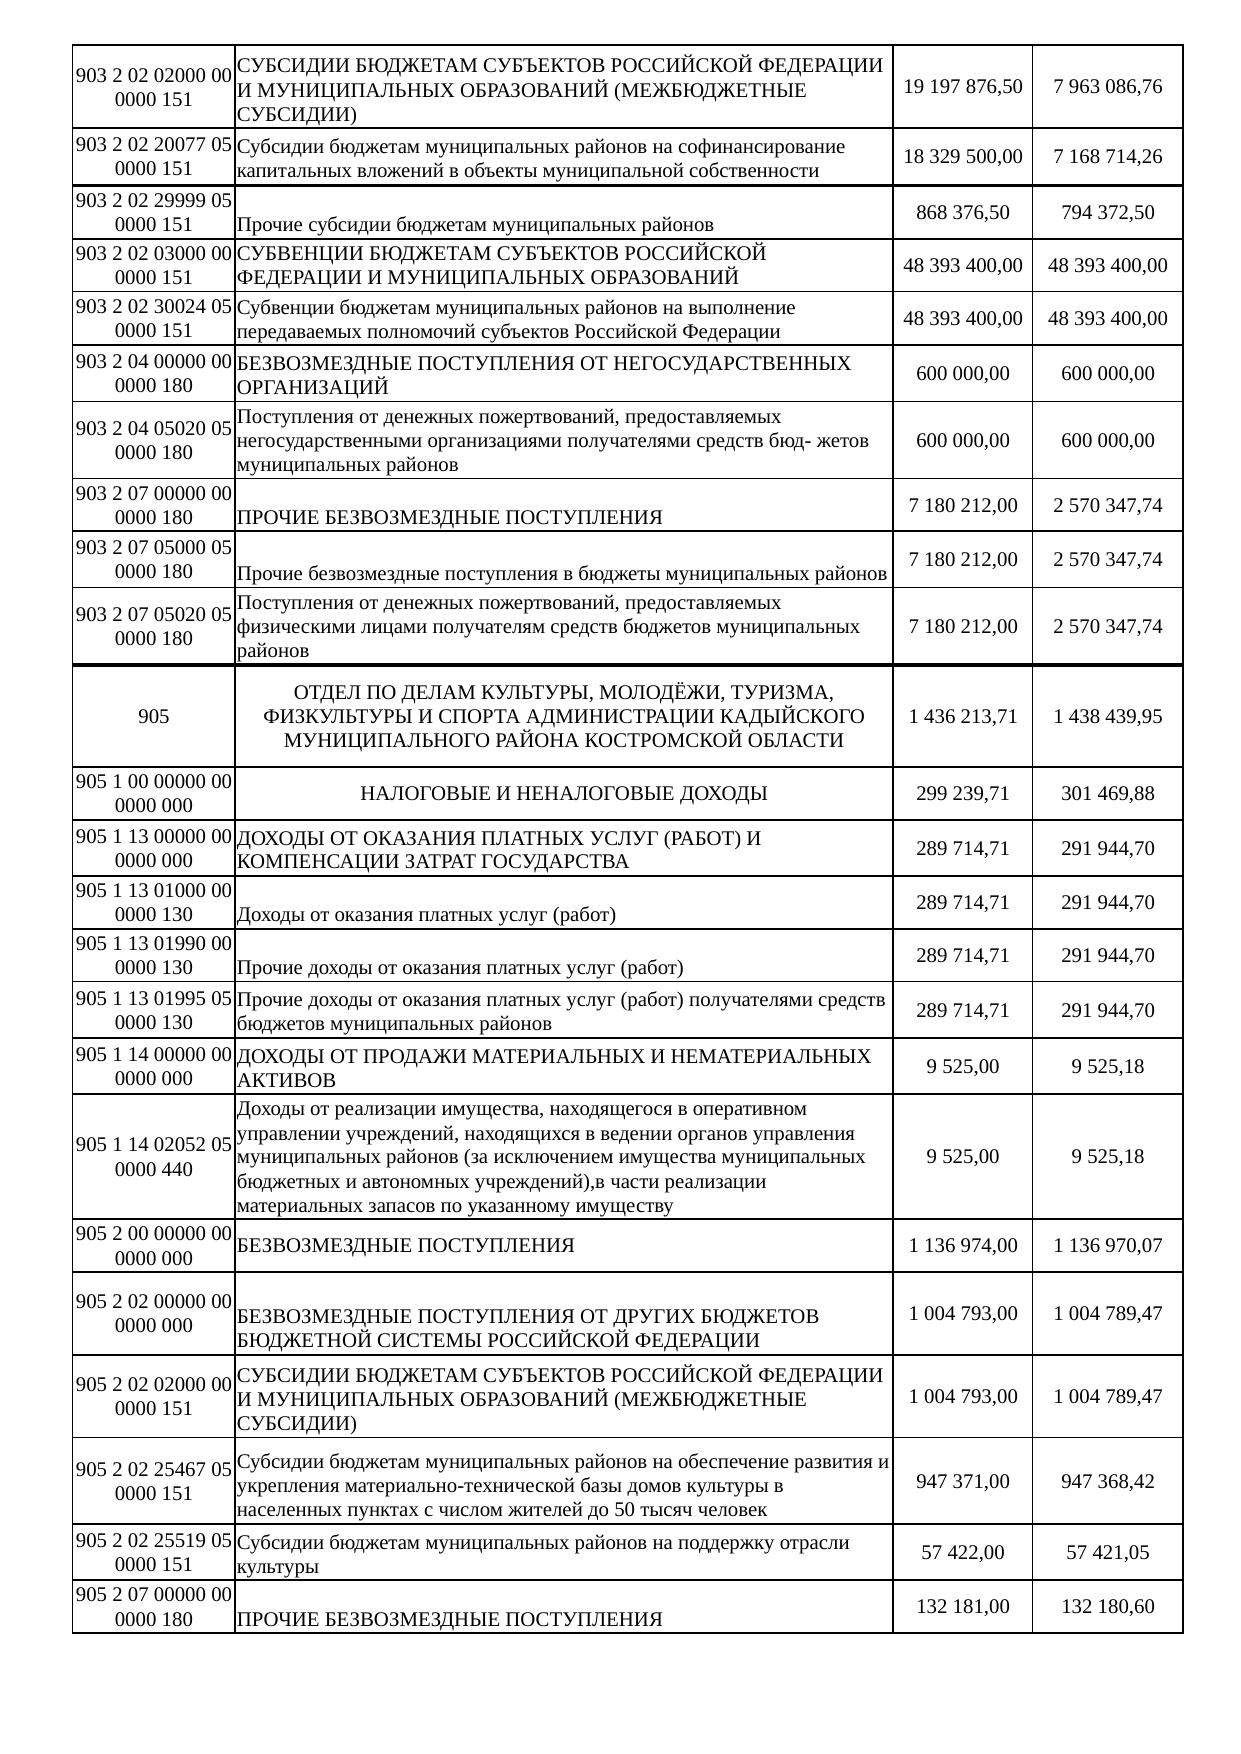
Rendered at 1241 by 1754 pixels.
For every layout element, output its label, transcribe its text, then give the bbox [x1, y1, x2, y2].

table_cell 905 2 02 02000 00 0000 151 [73, 1356, 234, 1437]
table_cell 48 393 400,00 [1033, 292, 1182, 344]
table_cell ПРОЧИЕ БЕЗВОЗМЕЗДНЫЕ ПОСТУПЛЕНИЯ [236, 1581, 892, 1632]
table_cell 19 197 876,50 [894, 46, 1032, 127]
table_cell Субвенции бюджетам муниципальных районов на выполнение передаваемых полномочий субъектов Российской Федерации [236, 292, 892, 344]
table_cell БЕЗВОЗМЕЗДНЫЕ ПОСТУПЛЕНИЯ ОТ НЕГОСУДАРСТВЕННЫХ ОРГАНИЗАЦИЙ [236, 346, 892, 401]
table_cell 903 2 07 05020 05 0000 180 [73, 588, 234, 663]
table_cell ДОХОДЫ ОТ ОКАЗАНИЯ ПЛАТНЫХ УСЛУГ (РАБОТ) И КОМПЕНСАЦИИ ЗАТРАТ ГОСУДАРСТВА [236, 821, 892, 875]
table_cell СУБВЕНЦИИ БЮДЖЕТАМ СУБЪЕКТОВ РОССИЙСКОЙ ФЕДЕРАЦИИ И МУНИЦИПАЛЬНЫХ ОБРАЗОВАНИЙ [236, 240, 892, 291]
table_cell 48 393 400,00 [894, 240, 1032, 291]
table_cell Субсидии бюджетам муниципальных районов на обеспечение развития и укрепления материально-технической базы домов культуры в населенных пунктах с числом жителей до 50 тысяч человек [236, 1438, 892, 1523]
table_cell 905 1 13 01000 00 0000 130 [73, 877, 234, 928]
table_cell 903 2 02 02000 00 0000 151 [73, 46, 234, 127]
table_cell 291 944,70 [1033, 930, 1182, 981]
table_cell Прочие субсидии бюджетам муниципальных районов [236, 187, 892, 238]
table_cell 600 000,00 [1033, 402, 1182, 477]
table_cell 301 469,88 [1033, 768, 1182, 819]
table_cell СУБСИДИИ БЮДЖЕТАМ СУБЪЕКТОВ РОССИЙСКОЙ ФЕДЕРАЦИИ И МУНИЦИПАЛЬНЫХ ОБРАЗОВАНИЙ (МЕЖБЮДЖЕТНЫЕ СУБСИДИИ) [236, 46, 892, 127]
table_cell 903 2 02 03000 00 0000 151 [73, 240, 234, 291]
table_cell 7 180 212,00 [894, 588, 1032, 663]
table_cell 905 1 14 00000 00 0000 000 [73, 1039, 234, 1093]
table_cell 1 438 439,95 [1033, 667, 1182, 766]
table_cell Прочие доходы от оказания платных услуг (работ) получателями средств бюджетов муниципальных районов [236, 982, 892, 1037]
table_cell 299 239,71 [894, 768, 1032, 819]
table_cell 947 368,42 [1033, 1438, 1182, 1523]
table_cell ОТДЕЛ ПО ДЕЛАМ КУЛЬТУРЫ, МОЛОДЁЖИ, ТУРИЗМА, ФИЗКУЛЬТУРЫ И СПОРТА АДМИНИСТРАЦИИ КАДЫЙСКОГО МУНИЦИПАЛЬНОГО РАЙОНА КОСТРОМСКОЙ ОБЛАСТИ [236, 667, 892, 766]
table_cell 2 570 347,74 [1033, 532, 1182, 586]
table_cell Прочие безвозмездные поступления в бюджеты муниципальных районов [236, 532, 892, 586]
table_cell Доходы от реализации имущества, находящегося в оперативном управлении учреждений, находящихся в ведении органов управления муниципальных районов (за исключением имущества муниципальных бюджетных и автономных учреждений),в части реализации материальных запасов по указанному имуществу [236, 1095, 892, 1218]
table_cell Прочие доходы от оказания платных услуг (работ) [236, 930, 892, 981]
table_cell 868 376,50 [894, 187, 1032, 238]
table_cell 57 421,05 [1033, 1525, 1182, 1579]
table_cell 903 2 02 20077 05 0000 151 [73, 129, 234, 184]
table_cell 289 714,71 [894, 930, 1032, 981]
table_cell 905 1 13 01995 05 0000 130 [73, 982, 234, 1037]
table_cell 132 181,00 [894, 1581, 1032, 1632]
table_cell 289 714,71 [894, 982, 1032, 1037]
table_cell 905 1 00 00000 00 0000 000 [73, 768, 234, 819]
table_cell 1 136 974,00 [894, 1220, 1032, 1271]
table_cell 7 168 714,26 [1033, 129, 1182, 184]
table_cell 1 004 789,47 [1033, 1273, 1182, 1354]
table_cell 289 714,71 [894, 877, 1032, 928]
table_cell 1 004 793,00 [894, 1356, 1032, 1437]
table_cell 903 2 04 00000 00 0000 180 [73, 346, 234, 401]
table_cell 291 944,70 [1033, 877, 1182, 928]
table_cell 289 714,71 [894, 821, 1032, 875]
table_cell 18 329 500,00 [894, 129, 1032, 184]
table_cell 9 525,00 [894, 1039, 1032, 1093]
table_cell 600 000,00 [894, 402, 1032, 477]
table_cell 2 570 347,74 [1033, 479, 1182, 530]
table_cell СУБСИДИИ БЮДЖЕТАМ СУБЪЕКТОВ РОССИЙСКОЙ ФЕДЕРАЦИИ И МУНИЦИПАЛЬНЫХ ОБРАЗОВАНИЙ (МЕЖБЮДЖЕТНЫЕ СУБСИДИИ) [236, 1356, 892, 1437]
table_cell 903 2 07 00000 00 0000 180 [73, 479, 234, 530]
table_cell 903 2 02 29999 05 0000 151 [73, 187, 234, 238]
table_cell 905 2 00 00000 00 0000 000 [73, 1220, 234, 1271]
table_cell 9 525,18 [1033, 1095, 1182, 1218]
table_cell 905 1 14 02052 05 0000 440 [73, 1095, 234, 1218]
table_cell БЕЗВОЗМЕЗДНЫЕ ПОСТУПЛЕНИЯ ОТ ДРУГИХ БЮДЖЕТОВ БЮДЖЕТНОЙ СИСТЕМЫ РОССИЙСКОЙ ФЕДЕРАЦИИ [236, 1273, 892, 1354]
table_cell 291 944,70 [1033, 821, 1182, 875]
table_cell Субсидии бюджетам муниципальных районов на софинансирование капитальных вложений в объекты муниципальной собственности [236, 129, 892, 184]
table_cell 794 372,50 [1033, 187, 1182, 238]
table_cell БЕЗВОЗМЕЗДНЫЕ ПОСТУПЛЕНИЯ [236, 1220, 892, 1271]
table_cell Поступления от денежных пожертвований, предоставляемых негосударственными организациями получателями средств бюд- жетов муниципальных районов [236, 402, 892, 477]
table_cell 905 1 13 00000 00 0000 000 [73, 821, 234, 875]
table_cell 9 525,00 [894, 1095, 1032, 1218]
table_cell Субсидии бюджетам муниципальных районов на поддержку отрасли культуры [236, 1525, 892, 1579]
table_cell 600 000,00 [894, 346, 1032, 401]
table_cell 57 422,00 [894, 1525, 1032, 1579]
table_cell Доходы от оказания платных услуг (работ) [236, 877, 892, 928]
table_cell 903 2 04 05020 05 0000 180 [73, 402, 234, 477]
table_cell 1 436 213,71 [894, 667, 1032, 766]
table_cell 905 2 02 25519 05 0000 151 [73, 1525, 234, 1579]
table_cell 48 393 400,00 [1033, 240, 1182, 291]
table_cell 905 2 02 25467 05 0000 151 [73, 1438, 234, 1523]
table_cell 600 000,00 [1033, 346, 1182, 401]
table_cell Поступления от денежных пожертвований, предоставляемых физическими лицами получателям средств бюджетов муниципальных районов [236, 588, 892, 663]
table_cell 9 525,18 [1033, 1039, 1182, 1093]
table_cell 903 2 02 30024 05 0000 151 [73, 292, 234, 344]
table_cell 1 004 793,00 [894, 1273, 1032, 1354]
table_cell 2 570 347,74 [1033, 588, 1182, 663]
table_cell 132 180,60 [1033, 1581, 1182, 1632]
table_cell 48 393 400,00 [894, 292, 1032, 344]
table_cell 7 963 086,76 [1033, 46, 1182, 127]
table_cell 947 371,00 [894, 1438, 1032, 1523]
table_cell 905 2 02 00000 00 0000 000 [73, 1273, 234, 1354]
table_cell 1 136 970,07 [1033, 1220, 1182, 1271]
table_cell НАЛОГОВЫЕ И НЕНАЛОГОВЫЕ ДОХОДЫ [236, 768, 892, 819]
table_cell 7 180 212,00 [894, 532, 1032, 586]
table_cell ДОХОДЫ ОТ ПРОДАЖИ МАТЕРИАЛЬНЫХ И НЕМАТЕРИАЛЬНЫХ АКТИВОВ [236, 1039, 892, 1093]
table_cell 1 004 789,47 [1033, 1356, 1182, 1437]
table_cell 7 180 212,00 [894, 479, 1032, 530]
table_cell 905 [73, 667, 234, 766]
table_cell 903 2 07 05000 05 0000 180 [73, 532, 234, 586]
table_cell 905 2 07 00000 00 0000 180 [73, 1581, 234, 1632]
table_cell 905 1 13 01990 00 0000 130 [73, 930, 234, 981]
table_cell 291 944,70 [1033, 982, 1182, 1037]
table_cell ПРОЧИЕ БЕЗВОЗМЕЗДНЫЕ ПОСТУПЛЕНИЯ [236, 479, 892, 530]
